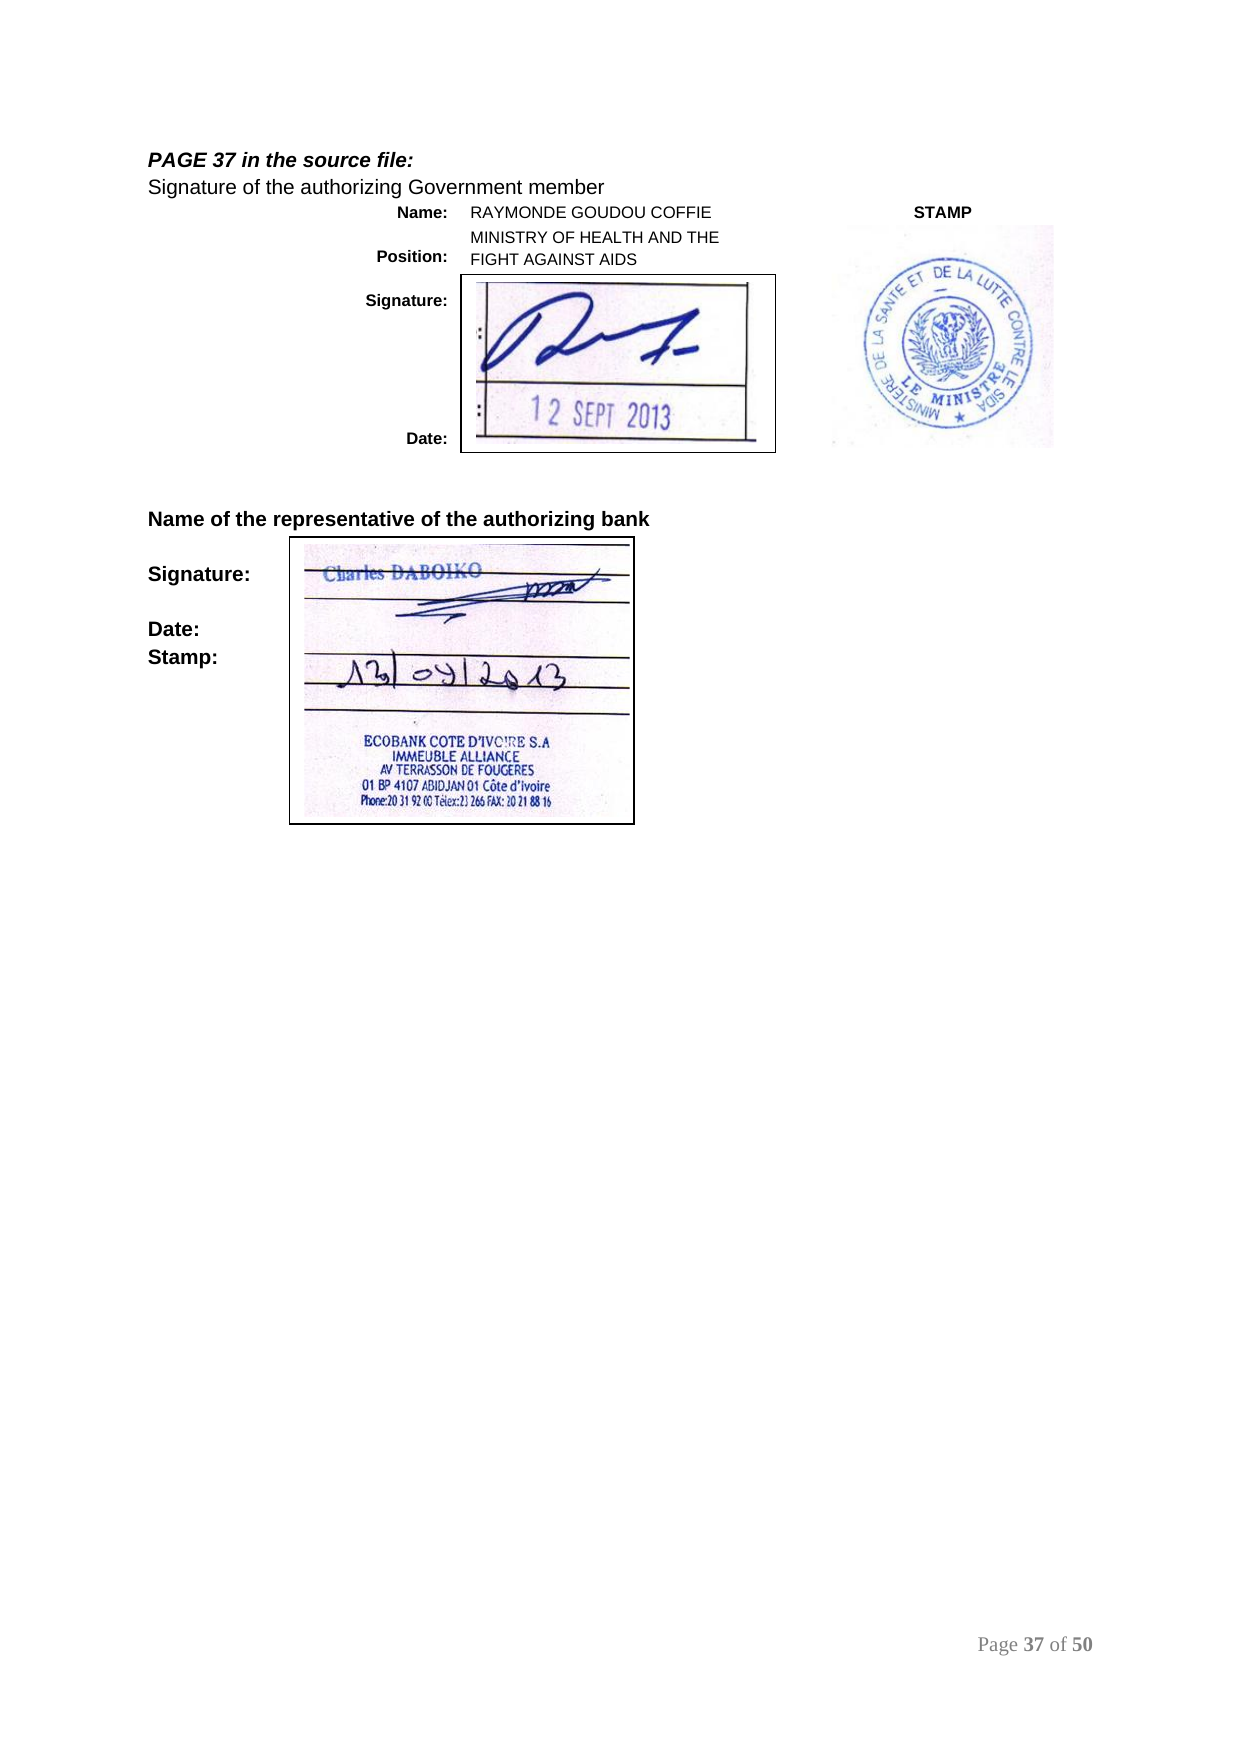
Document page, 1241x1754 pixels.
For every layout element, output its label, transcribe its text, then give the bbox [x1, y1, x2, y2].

text Signature of the authorizing Government member [148, 175, 1093, 199]
picture [831, 225, 1054, 448]
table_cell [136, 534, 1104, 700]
picture [304, 544, 630, 817]
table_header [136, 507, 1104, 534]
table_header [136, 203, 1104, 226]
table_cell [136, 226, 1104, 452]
text PAGE 37 in the source file: [148, 148, 1093, 172]
picture [476, 282, 757, 444]
